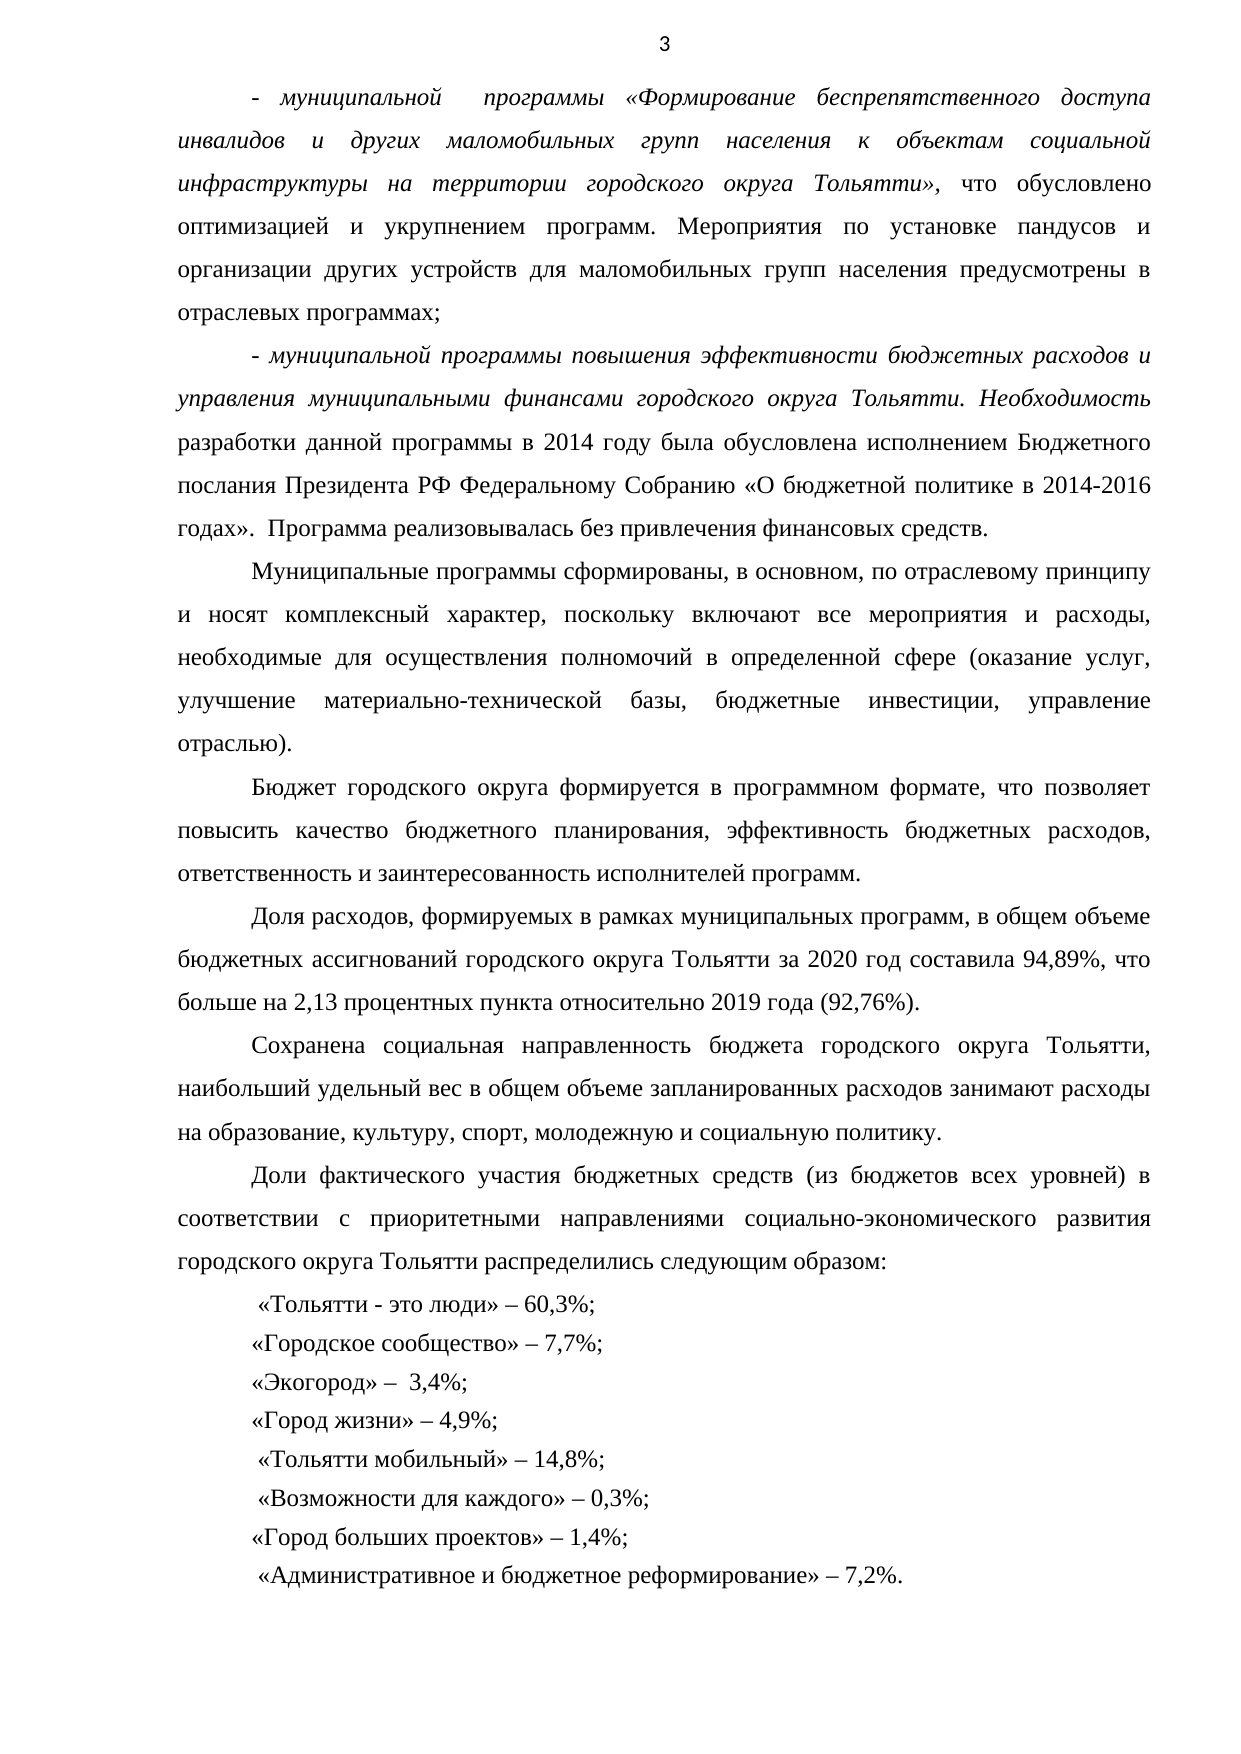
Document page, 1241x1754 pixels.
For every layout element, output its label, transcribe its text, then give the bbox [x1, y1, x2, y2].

text - муниципальной программы «Формирование беспрепятственного доступа инвалидов и других маломобильных групп населения к объектам социальной инфраструктуры на территории городского округа Тольятти», что обусловлено оптимизацией и укрупнением программ. Мероприятия по установке пандусов и организации других устройств для маломобильных групп населения предусмотрены в отраслевых программах; [177, 82, 1152, 326]
text Доли фактического участия бюджетных средств (из бюджетов всех уровней) в соответствии с приоритетными направлениями социально-экономического развития городского округа Тольятти распределились следующим образом: [177, 1160, 1152, 1275]
text «Возможности для каждого» – 0,3%; [177, 1483, 1152, 1512]
text Доля расходов, формируемых в рамках муниципальных программ, в общем объеме бюджетных ассигнований городского округа Тольятти за 2020 год составила 94,89%, что больше на 2,13 процентных пункта относительно 2019 года (92,76%). [177, 901, 1152, 1016]
text «Административное и бюджетное реформирование» – 7,2%. [177, 1560, 1152, 1589]
text «Тольятти - это люди» – 60,3%; [177, 1289, 1152, 1318]
text «Город жизни» – 4,9%; [177, 1405, 1152, 1434]
text Сохранена социальная направленность бюджета городского округа Тольятти, наибольший удельный вес в общем объеме запланированных расходов занимают расходы на образование, культуру, спорт, молодежную и социальную политику. [177, 1030, 1152, 1145]
text «Экогород» – 3,4%; [177, 1367, 1152, 1395]
text Муниципальные программы сформированы, в основном, по отраслевому принципу и носят комплексный характер, поскольку включают все мероприятия и расходы, необходимые для осуществления полномочий в определенной сфере (оказание услуг, улучшение материально-технической базы, бюджетные инвестиции, управление отраслью). [177, 556, 1152, 757]
text «Тольятти мобильный» – 14,8%; [177, 1444, 1152, 1473]
text «Городское сообщество» – 7,7%; [177, 1328, 1152, 1357]
text - муниципальной программы повышения эффективности бюджетных расходов и управления муниципальными финансами городского округа Тольятти. Необходимость разработки данной программы в 2014 году была обусловлена исполнением Бюджетного послания Президента РФ Федеральному Собранию «О бюджетной политике в 2014-2016 годах». Программа реализовывалась без привлечения финансовых средств. [177, 340, 1152, 542]
text Бюджет городского округа формируется в программном формате, что позволяет повысить качество бюджетного планирования, эффективность бюджетных расходов, ответственность и заинтересованность исполнителей программ. [177, 772, 1152, 887]
text «Город больших проектов» – 1,4%; [177, 1522, 1152, 1550]
